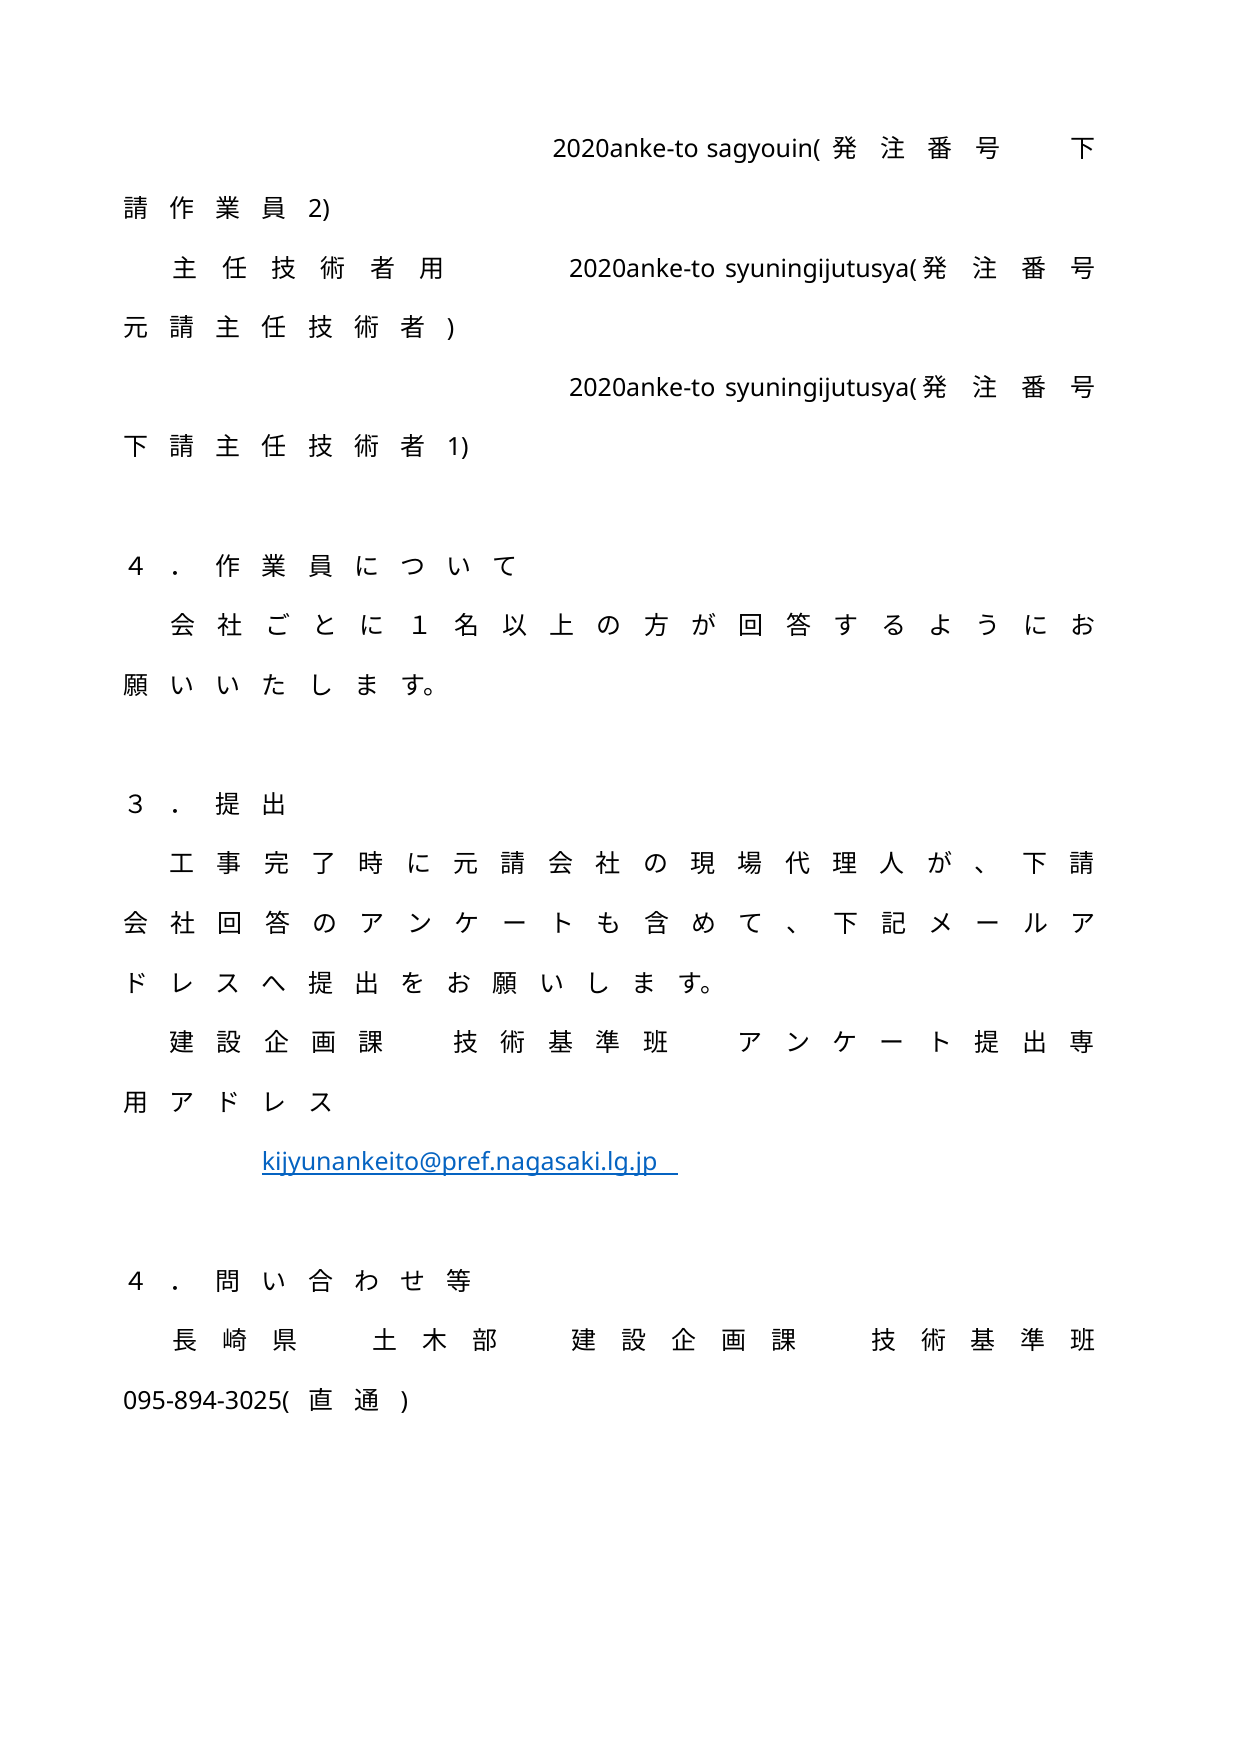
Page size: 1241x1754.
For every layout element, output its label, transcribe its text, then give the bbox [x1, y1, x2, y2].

text 長崎県 土木部 建設企画課 技術基準班 095-894-3025(直通) [123, 1309, 1117, 1428]
text 2020anke-to syuningijutusya(発注番号 下請主任技術者1) [123, 356, 1117, 475]
text 建設企画課 技術基準班 アンケート提出専用アドレス [123, 1011, 1117, 1130]
text ４．作業員について [123, 534, 1117, 594]
text kijyunankeito@pref.nagasaki.lg.jp [123, 1130, 1117, 1190]
text ３．提出 [123, 773, 1117, 832]
text 会社ごとに１名以上の方が回答するようにお願いいたします。 [123, 594, 1117, 713]
text 主任技術者用 2020anke-to syuningijutusya(発注番号 元請主任技術者) [123, 236, 1117, 356]
text 2020anke-to sagyouin(発注番号 下請作業員2) [123, 117, 1117, 236]
text 工事完了時に元請会社の現場代理人が、下請会社回答のアンケートも含めて、下記メールアドレスへ提出をお願いします。 [123, 832, 1117, 1011]
text ４．問い合わせ等 [123, 1249, 1117, 1309]
